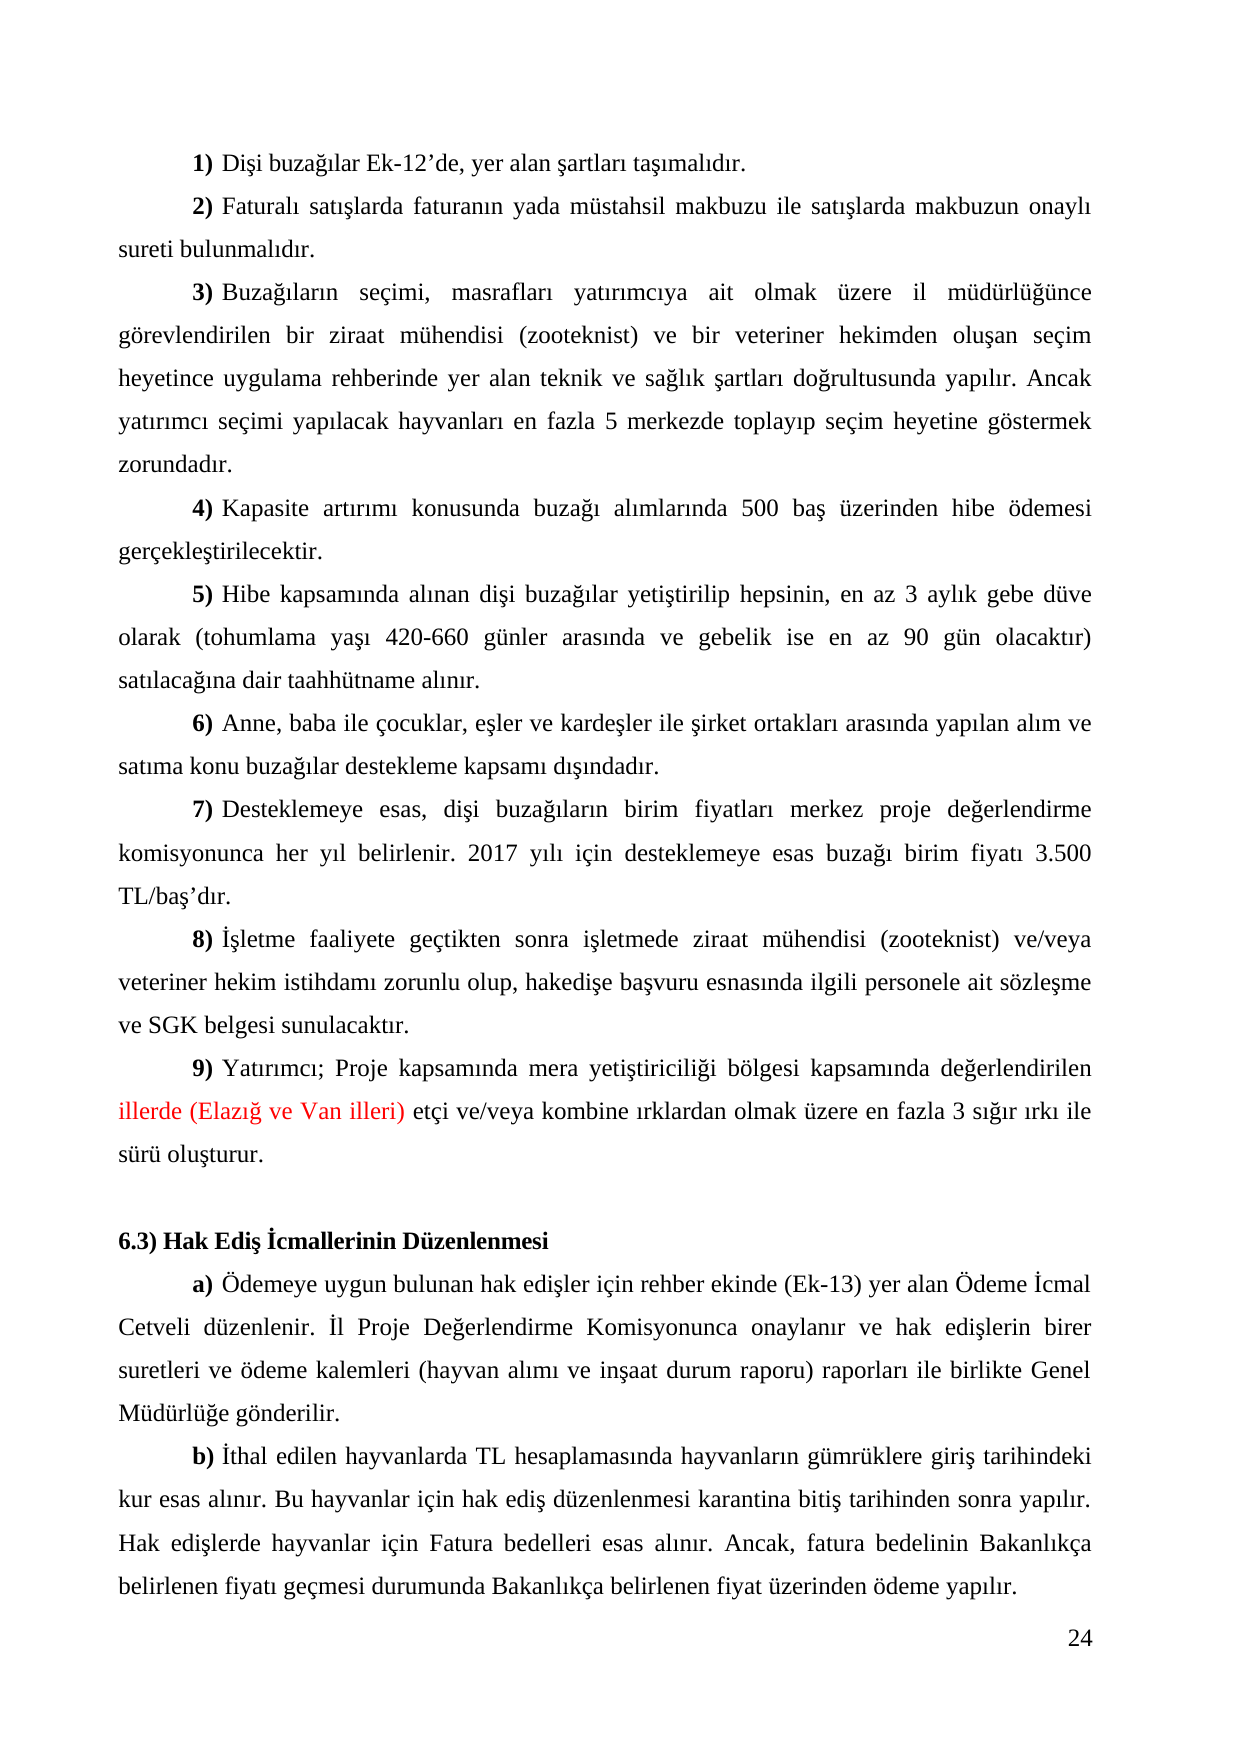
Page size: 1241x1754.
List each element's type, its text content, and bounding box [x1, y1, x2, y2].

list Ödemeye uygun bulunan hak edişler için rehber ekinde (Ek-13) yer alan Ödeme İcmal Cetveli düzenlenir. İl Proje Değerlendirme Komisyonunca onaylanır ve hak edişlerin birer suretleri ve ödeme kalemleri (hayvan alımı ve inşaat durum raporu) raporları ile birlikte Genel Müdürlüğe gönderilir. [118, 1269, 1092, 1427]
list Hibe kapsamında alınan dişi buzağılar yetiştirilip hepsinin, en az 3 aylık gebe düve olarak (tohumlama yaşı 420-660 günler arasında ve gebelik ise en az 90 gün olacaktır) satılacağına dair taahhütname alınır. [118, 579, 1092, 694]
list İthal edilen hayvanlarda TL hesaplamasında hayvanların gümrüklere giriş tarihindeki kur esas alınır. Bu hayvanlar için hak ediş düzenlenmesi karantina bitiş tarihinden sonra yapılır. Hak edişlerde hayvanlar için Fatura bedelleri esas alınır. Ancak, fatura bedelinin Bakanlıkça belirlenen fiyatı geçmesi durumunda Bakanlıkça belirlenen fiyat üzerinden ödeme yapılır. [118, 1441, 1092, 1599]
list Desteklemeye esas, dişi buzağıların birim fiyatları merkez proje değerlendirme komisyonunca her yıl belirlenir. 2017 yılı için desteklemeye esas buzağı birim fiyatı 3.500 TL/baş’dır. [118, 794, 1092, 909]
list Kapasite artırımı konusunda buzağı alımlarında 500 baş üzerinden hibe ödemesi gerçekleştirilecektir. [118, 493, 1092, 564]
list Buzağıların seçimi, masrafları yatırımcıya ait olmak üzere il müdürlüğünce görevlendirilen bir ziraat mühendisi (zooteknist) ve bir veteriner hekimden oluşan seçim heyetince uygulama rehberinde yer alan teknik ve sağlık şartları doğrultusunda yapılır. Ancak yatırımcı seçimi yapılacak hayvanları en fazla 5 merkezde toplayıp seçim heyetine göstermek zorundadır. [118, 277, 1092, 478]
list İşletme faaliyete geçtikten sonra işletmede ziraat mühendisi (zooteknist) ve/veya veteriner hekim istihdamı zorunlu olup, hakedişe başvuru esnasında ilgili personele ait sözleşme ve SGK belgesi sunulacaktır. [118, 924, 1092, 1039]
text 6.3) Hak Ediş İcmallerinin Düzenlenmesi [118, 1226, 1092, 1254]
list Anne, baba ile çocuklar, eşler ve kardeşler ile şirket ortakları arasında yapılan alım ve satıma konu buzağılar destekleme kapsamı dışındadır. [118, 708, 1092, 780]
list Yatırımcı; Proje kapsamında mera yetiştiriciliği bölgesi kapsamında değerlendirilen illerde (Elazığ ve Van illeri) etçi ve/veya kombine ırklardan olmak üzere en fazla 3 sığır ırkı ile sürü oluşturur. [118, 1053, 1092, 1168]
list Faturalı satışlarda faturanın yada müstahsil makbuzu ile satışlarda makbuzun onaylı sureti bulunmalıdır. [118, 191, 1092, 263]
list Dişi buzağılar Ek-12’de, yer alan şartları taşımalıdır. [118, 148, 1092, 176]
